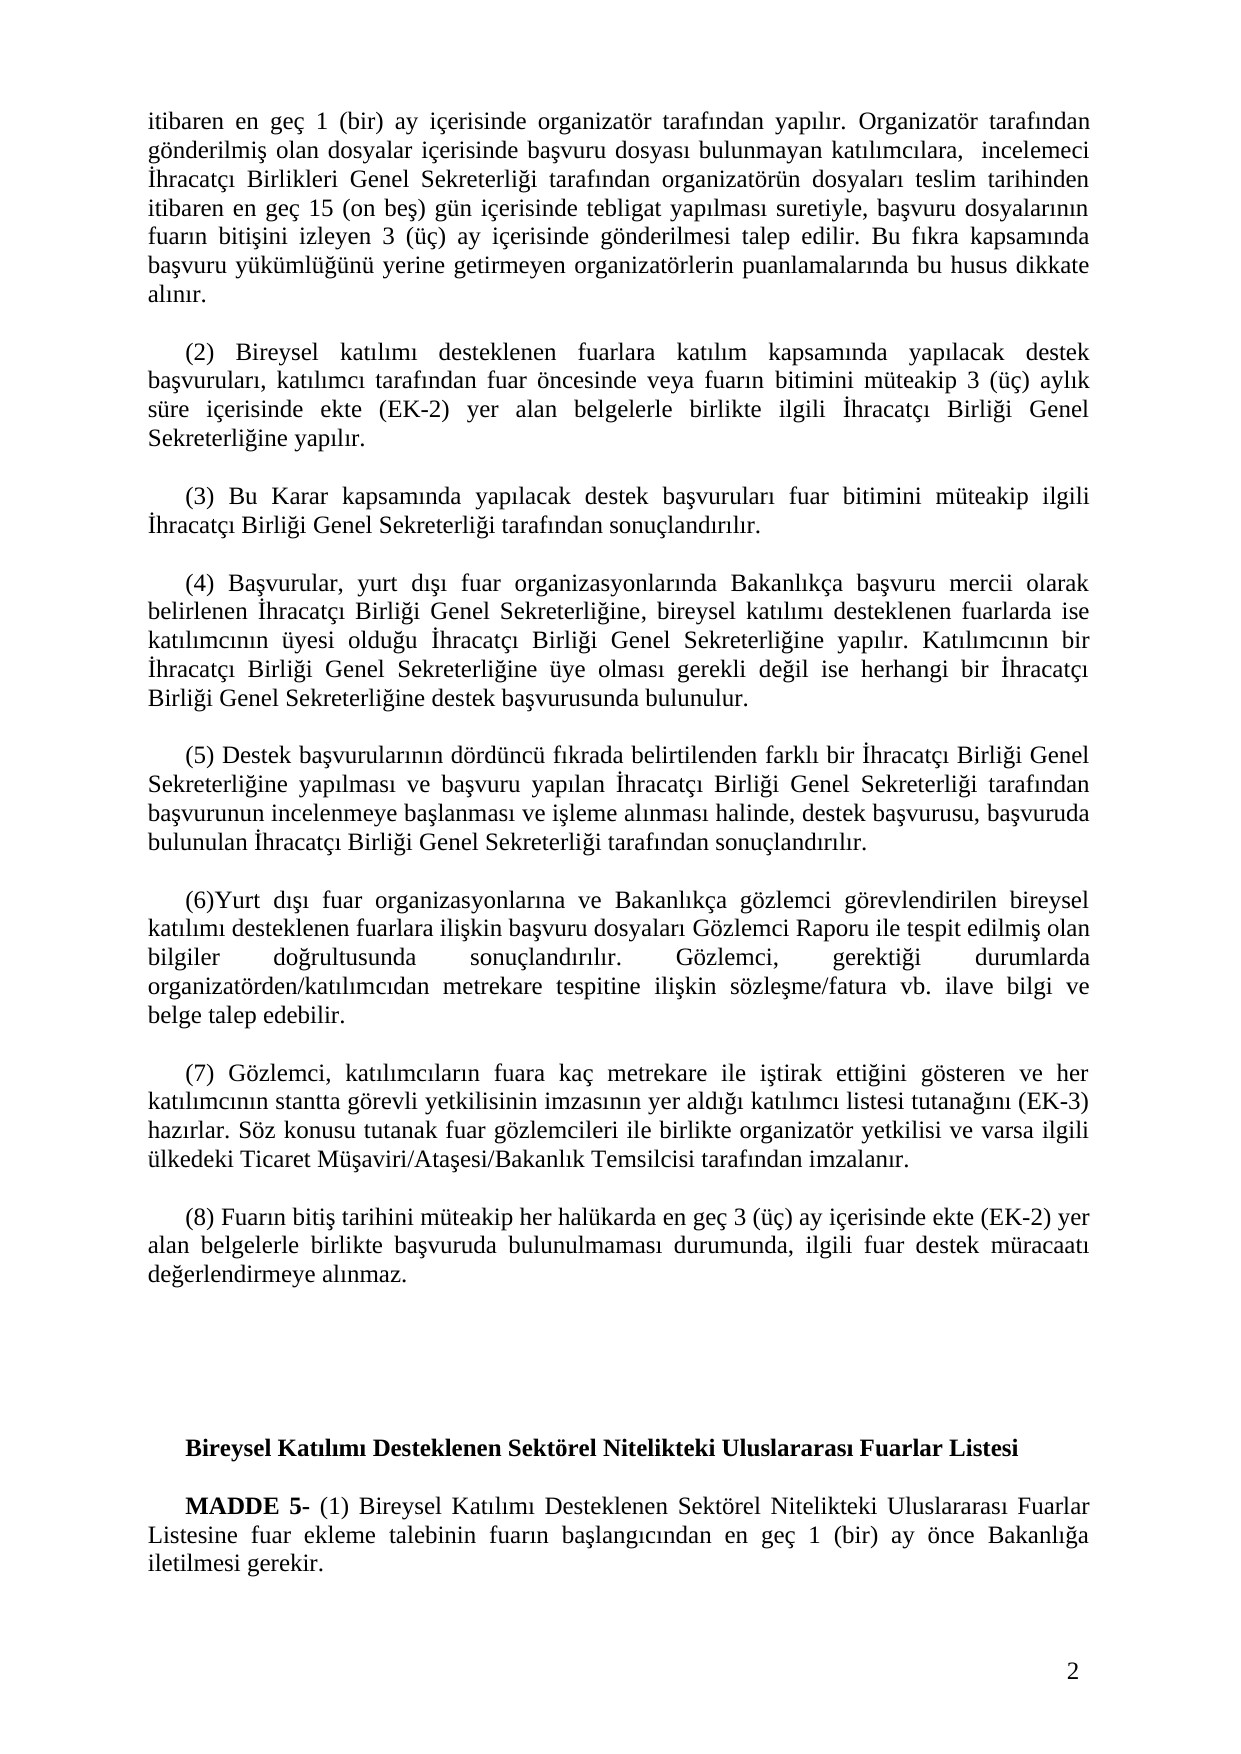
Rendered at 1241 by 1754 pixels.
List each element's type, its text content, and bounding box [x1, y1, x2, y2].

text MADDE 5- (1) Bireysel Katılımı Desteklenen Sektörel Nitelikteki Uluslararası Fuarlar Listesine fuar ekleme talebinin fuarın başlangıcından en geç 1 (bir) ay önce Bakanlığa iletilmesi gerekir. [148, 1491, 1090, 1577]
text (2) Bireysel katılımı desteklenen fuarlara katılım kapsamında yapılacak destek başvuruları, katılımcı tarafından fuar öncesinde veya fuarın bitimini müteakip 3 (üç) aylık süre içerisinde ekte (EK-2) yer alan belgelerle birlikte ilgili İhracatçı Birliği Genel Sekreterliğine yapılır. [148, 337, 1090, 452]
text Bireysel Katılımı Desteklenen Sektörel Nitelikteki Uluslararası Fuarlar Listesi [148, 1433, 1090, 1462]
text (6)Yurt dışı fuar organizasyonlarına ve Bakanlıkça gözlemci görevlendirilen bireysel katılımı desteklenen fuarlara ilişkin başvuru dosyaları Gözlemci Raporu ile tespit edilmiş olan bilgiler doğrultusunda sonuçlandırılır. Gözlemci, gerektiği durumlarda organizatörden/katılımcıdan metrekare tespitine ilişkin sözleşme/fatura vb. ilave bilgi ve belge talep edebilir. [148, 885, 1090, 1028]
text (7) Gözlemci, katılımcıların fuara kaç metrekare ile iştirak ettiğini gösteren ve her katılımcının stantta görevli yetkilisinin imzasının yer aldığı katılımcı listesi tutanağını (EK-3) hazırlar. Söz konusu tutanak fuar gözlemcileri ile birlikte organizatör yetkilisi ve varsa ilgili ülkedeki Ticaret Müşaviri/Ataşesi/Bakanlık Temsilcisi tarafından imzalanır. [148, 1058, 1090, 1173]
text (3) Bu Karar kapsamında yapılacak destek başvuruları fuar bitimini müteakip ilgili İhracatçı Birliği Genel Sekreterliği tarafından sonuçlandırılır. [148, 481, 1090, 538]
text (4) Başvurular, yurt dışı fuar organizasyonlarında Bakanlıkça başvuru mercii olarak belirlenen İhracatçı Birliği Genel Sekreterliğine, bireysel katılımı desteklenen fuarlarda ise katılımcının üyesi olduğu İhracatçı Birliği Genel Sekreterliğine yapılır. Katılımcının bir İhracatçı Birliği Genel Sekreterliğine üye olması gerekli değil ise herhangi bir İhracatçı Birliği Genel Sekreterliğine destek başvurusunda bulunulur. [148, 568, 1090, 711]
text (8) Fuarın bitiş tarihini müteakip her halükarda en geç 3 (üç) ay içerisinde ekte (EK-2) yer alan belgelerle birlikte başvuruda bulunulmaması durumunda, ilgili fuar destek müracaatı değerlendirmeye alınmaz. [148, 1202, 1090, 1288]
text (5) Destek başvurularının dördüncü fıkrada belirtilenden farklı bir İhracatçı Birliği Genel Sekreterliğine yapılması ve başvuru yapılan İhracatçı Birliği Genel Sekreterliği tarafından başvurunun incelenmeye başlanması ve işleme alınması halinde, destek başvurusu, başvuruda bulunulan İhracatçı Birliği Genel Sekreterliği tarafından sonuçlandırılır. [148, 741, 1090, 856]
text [148, 106, 1090, 308]
